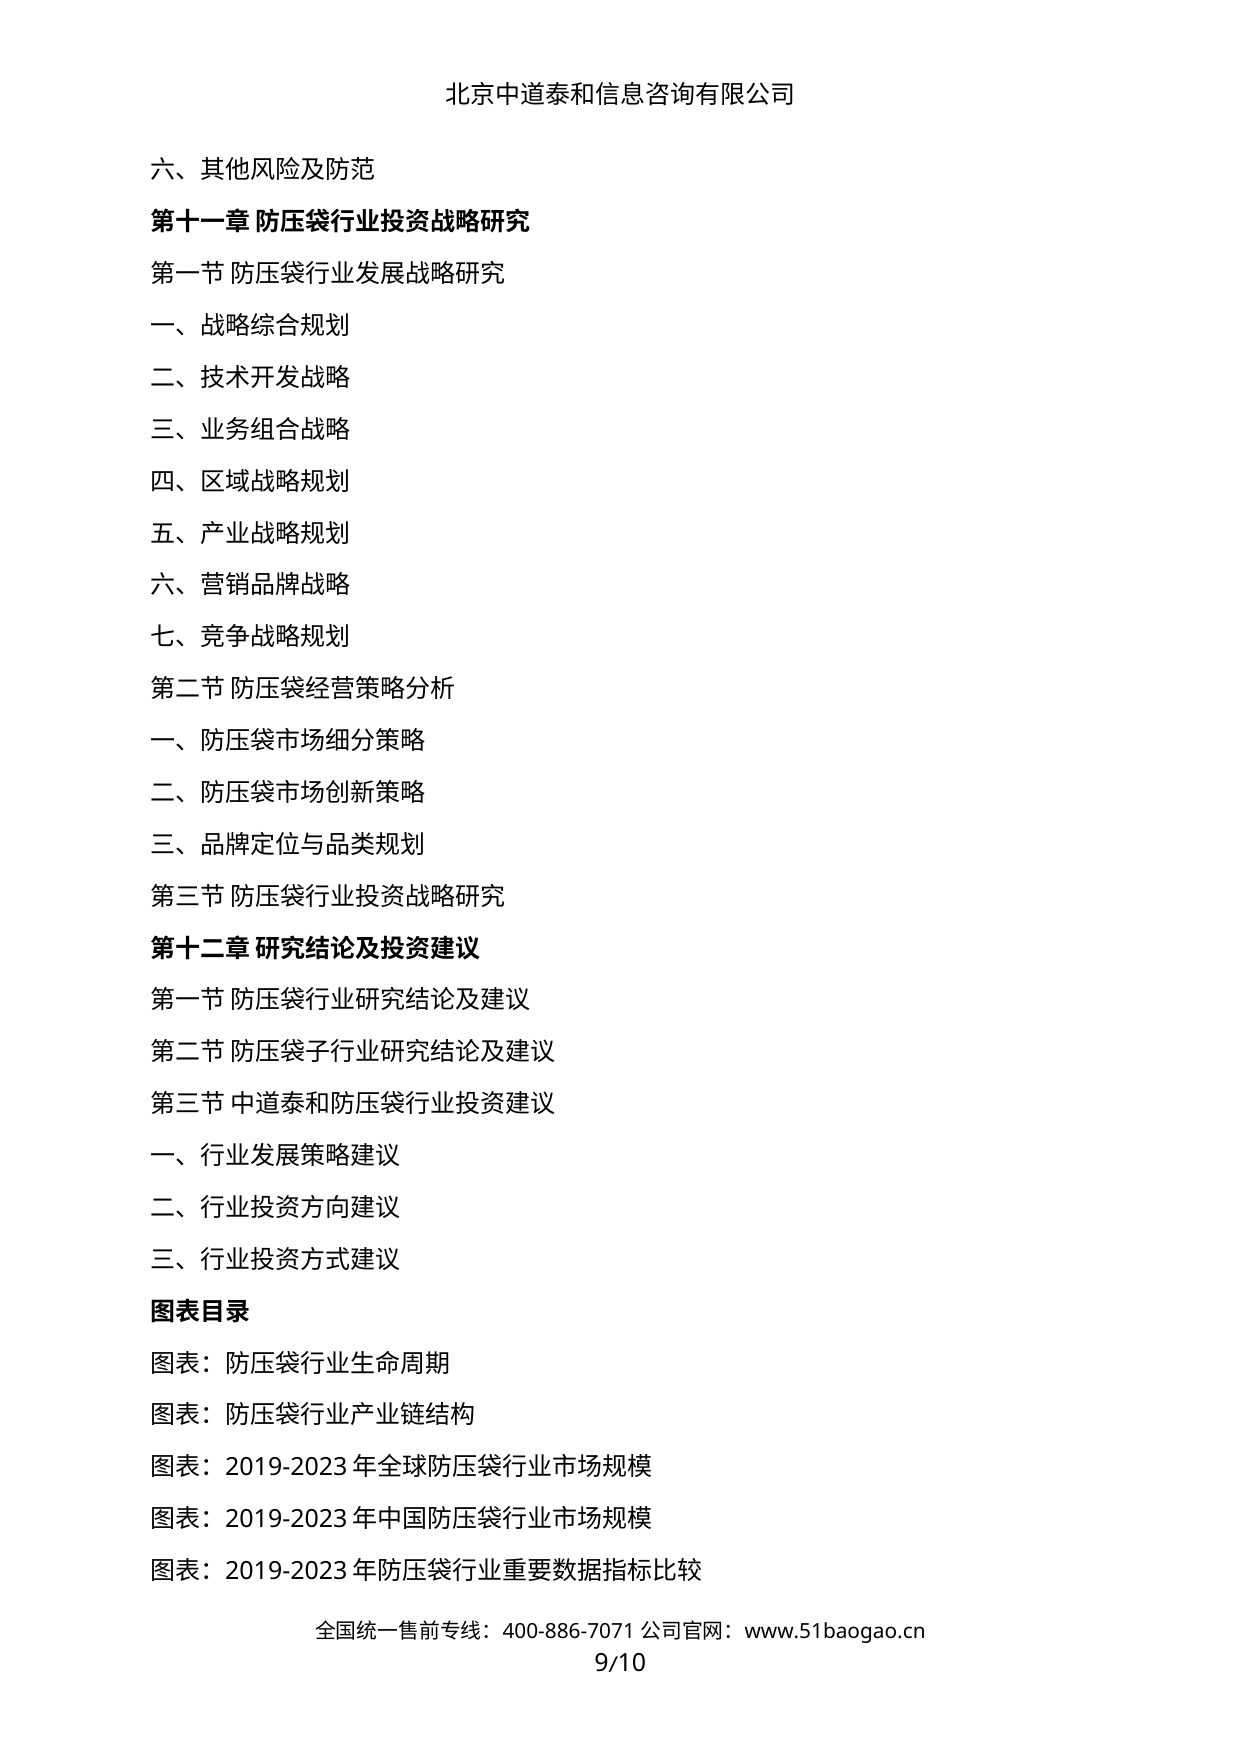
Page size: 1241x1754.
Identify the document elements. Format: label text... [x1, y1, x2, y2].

text 一、战略综合规划 [150, 306, 1090, 342]
text 四、区域战略规划 [150, 461, 1090, 497]
text 一、行业发展策略建议 [150, 1136, 1090, 1172]
text 二、防压袋市场创新策略 [150, 772, 1090, 809]
text 三、行业投资方式建议 [150, 1239, 1090, 1276]
text 图表：2019-2023年中国防压袋行业市场规模 [150, 1499, 1090, 1535]
text 五、产业战略规划 [150, 513, 1090, 549]
text 七、竞争战略规划 [150, 617, 1090, 653]
text 六、营销品牌战略 [150, 565, 1090, 601]
text 第二节 防压袋经营策略分析 [150, 669, 1090, 705]
text 六、其他风险及防范 [150, 150, 1090, 186]
text 三、业务组合战略 [150, 409, 1090, 446]
text 三、品牌定位与品类规划 [150, 824, 1090, 861]
text 第三节 防压袋行业投资战略研究 [150, 876, 1090, 912]
text 第三节 中道泰和防压袋行业投资建议 [150, 1084, 1090, 1120]
text 第十一章 防压袋行业投资战略研究 [150, 202, 1090, 238]
text 一、防压袋市场细分策略 [150, 721, 1090, 757]
text 图表：防压袋行业生命周期 [150, 1343, 1090, 1379]
text 图表：防压袋行业产业链结构 [150, 1395, 1090, 1431]
text 第一节 防压袋行业研究结论及建议 [150, 980, 1090, 1016]
text 图表：2019-2023年防压袋行业重要数据指标比较 [150, 1551, 1090, 1587]
text 图表目录 [150, 1291, 1090, 1327]
text 第一节 防压袋行业发展战略研究 [150, 254, 1090, 290]
text 二、技术开发战略 [150, 357, 1090, 394]
text 第二节 防压袋子行业研究结论及建议 [150, 1032, 1090, 1068]
text 图表：2019-2023年全球防压袋行业市场规模 [150, 1447, 1090, 1483]
text 二、行业投资方向建议 [150, 1187, 1090, 1224]
text 第十二章 研究结论及投资建议 [150, 928, 1090, 964]
